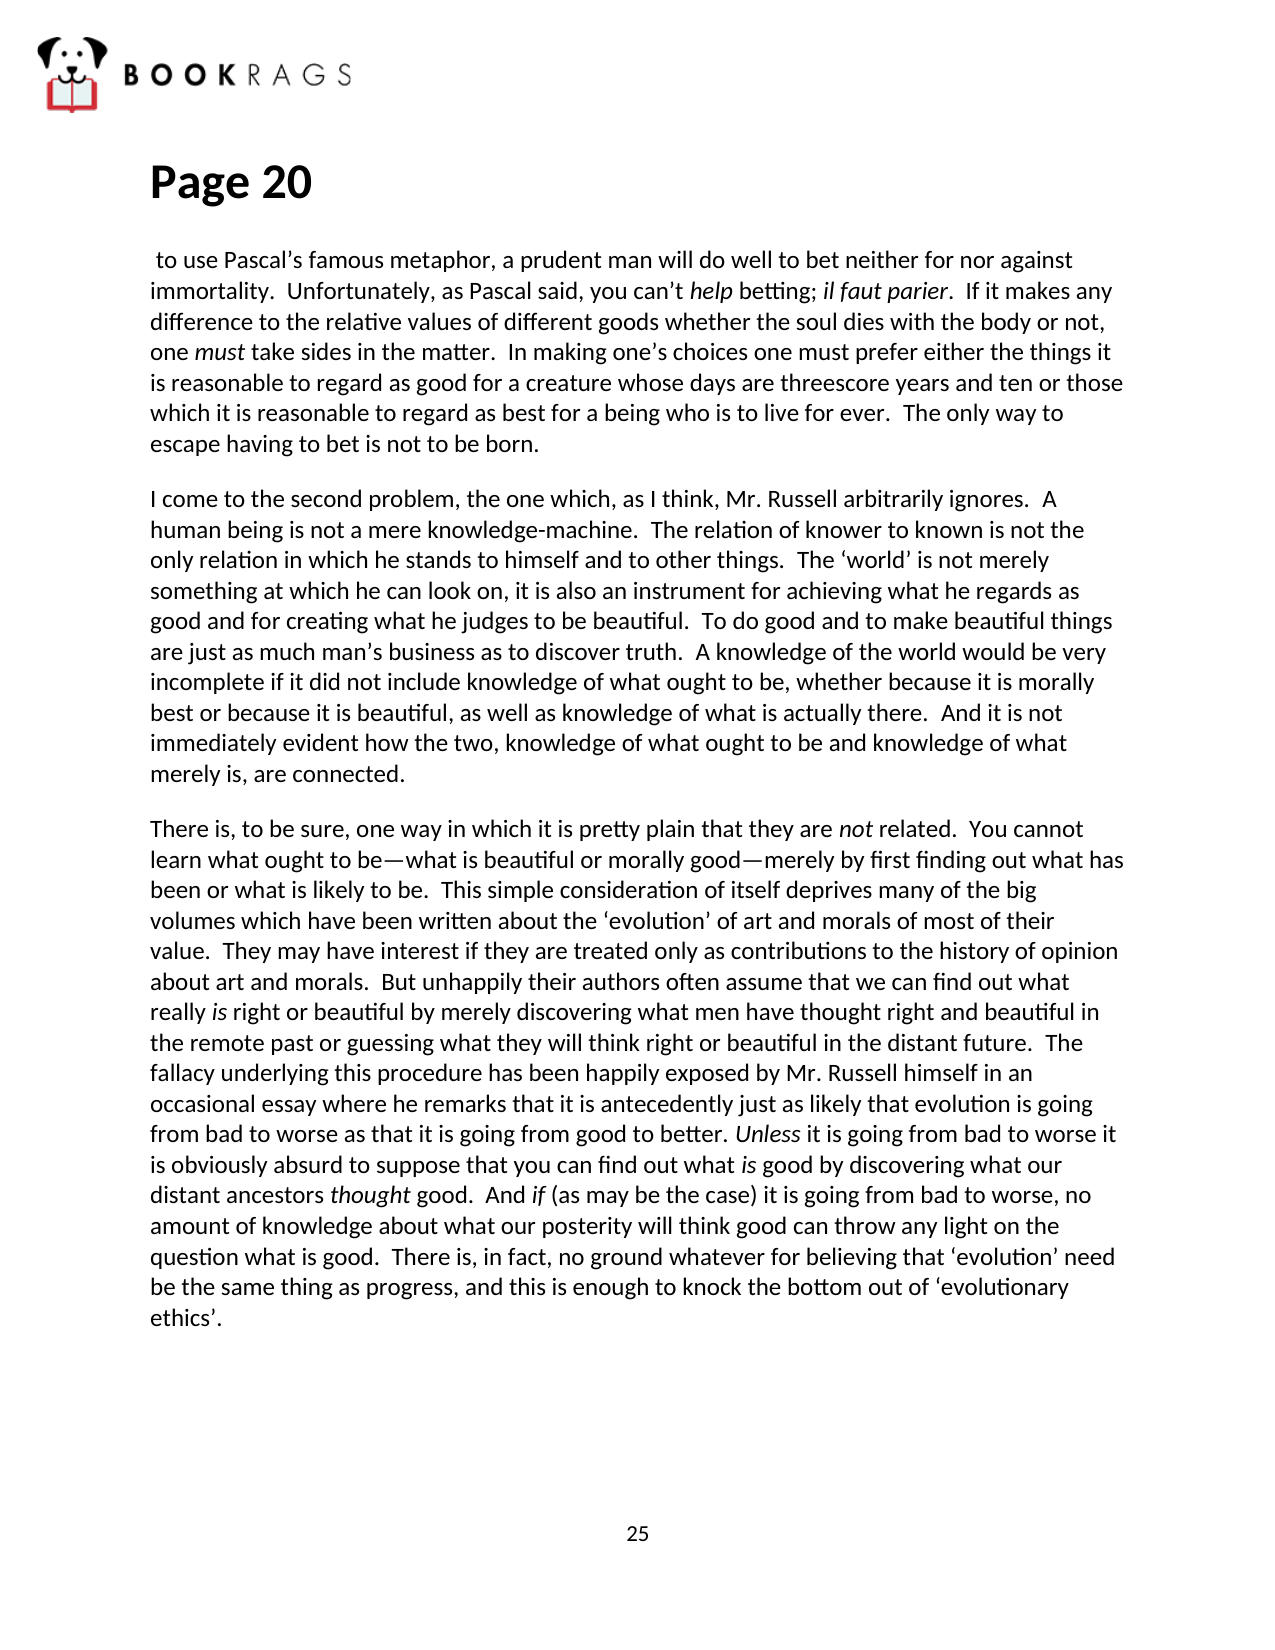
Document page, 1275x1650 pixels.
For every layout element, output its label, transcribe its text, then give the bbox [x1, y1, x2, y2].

text I come to the second problem, the one which, as I think, Mr. Russell arbitrarily ignores. A human being is not a mere knowledge-machine. The relation of knower to known is not the only relation in which he stands to himself and to other things. The ‘world’ is not merely something at which he can look on, it is also an instrument for achieving what he regards as good and for creating what he judges to be beautiful. To do good and to make beautiful things are just as much man’s business as to discover truth. A knowledge of the world would be very incomplete if it did not include knowledge of what ought to be, whether because it is morally best or because it is beautiful, as well as knowledge of what is actually there. And it is not immediately evident how the two, knowledge of what ought to be and knowledge of what merely is, are connected. [150, 483, 1125, 788]
text to use Pascal’s famous metaphor, a prudent man will do well to bet neither for nor against immortality. Unfortunately, as Pascal said, you can’t help betting; il faut parier. If it makes any difference to the relative values of different goods whether the soul dies with the body or not, one must take sides in the matter. In making one’s choices one must prefer either the things it is reasonable to regard as good for a creature whose days are threescore years and ten or those which it is reasonable to regard as best for a being who is to live for ever. The only way to escape having to bet is not to be born. [150, 244, 1125, 458]
text There is, to be sure, one way in which it is pretty plain that they are not related. You cannot learn what ought to be—­what is beautiful or morally good—­merely by first finding out what has been or what is likely to be. This simple consideration of itself deprives many of the big volumes which have been written about the ‘evolution’ of art and morals of most of their value. They may have interest if they are treated only as contributions to the history of opinion about art and morals. But unhappily their authors often assume that we can find out what really is right or beautiful by merely discovering what men have thought right and beautiful in the remote past or guessing what they will think right or beautiful in the distant future. The fallacy underlying this procedure has been happily exposed by Mr. Russell himself in an occasional essay where he remarks that it is antecedently just as likely that evolution is going from bad to worse as that it is going from good to better. Unless it is going from bad to worse it is obviously absurd to suppose that you can find out what is good by discovering what our distant ancestors thought good. And if (as may be the case) it is going from bad to worse, no amount of knowledge about what our posterity will think good can throw any light on the question what is good. There is, in fact, no ground whatever for believing that ‘evolution’ need be the same thing as progress, and this is enough to knock the bottom out of ‘evolutionary ethics’. [150, 813, 1125, 1332]
picture [37, 37, 351, 113]
text Page 20 [150, 150, 1125, 211]
